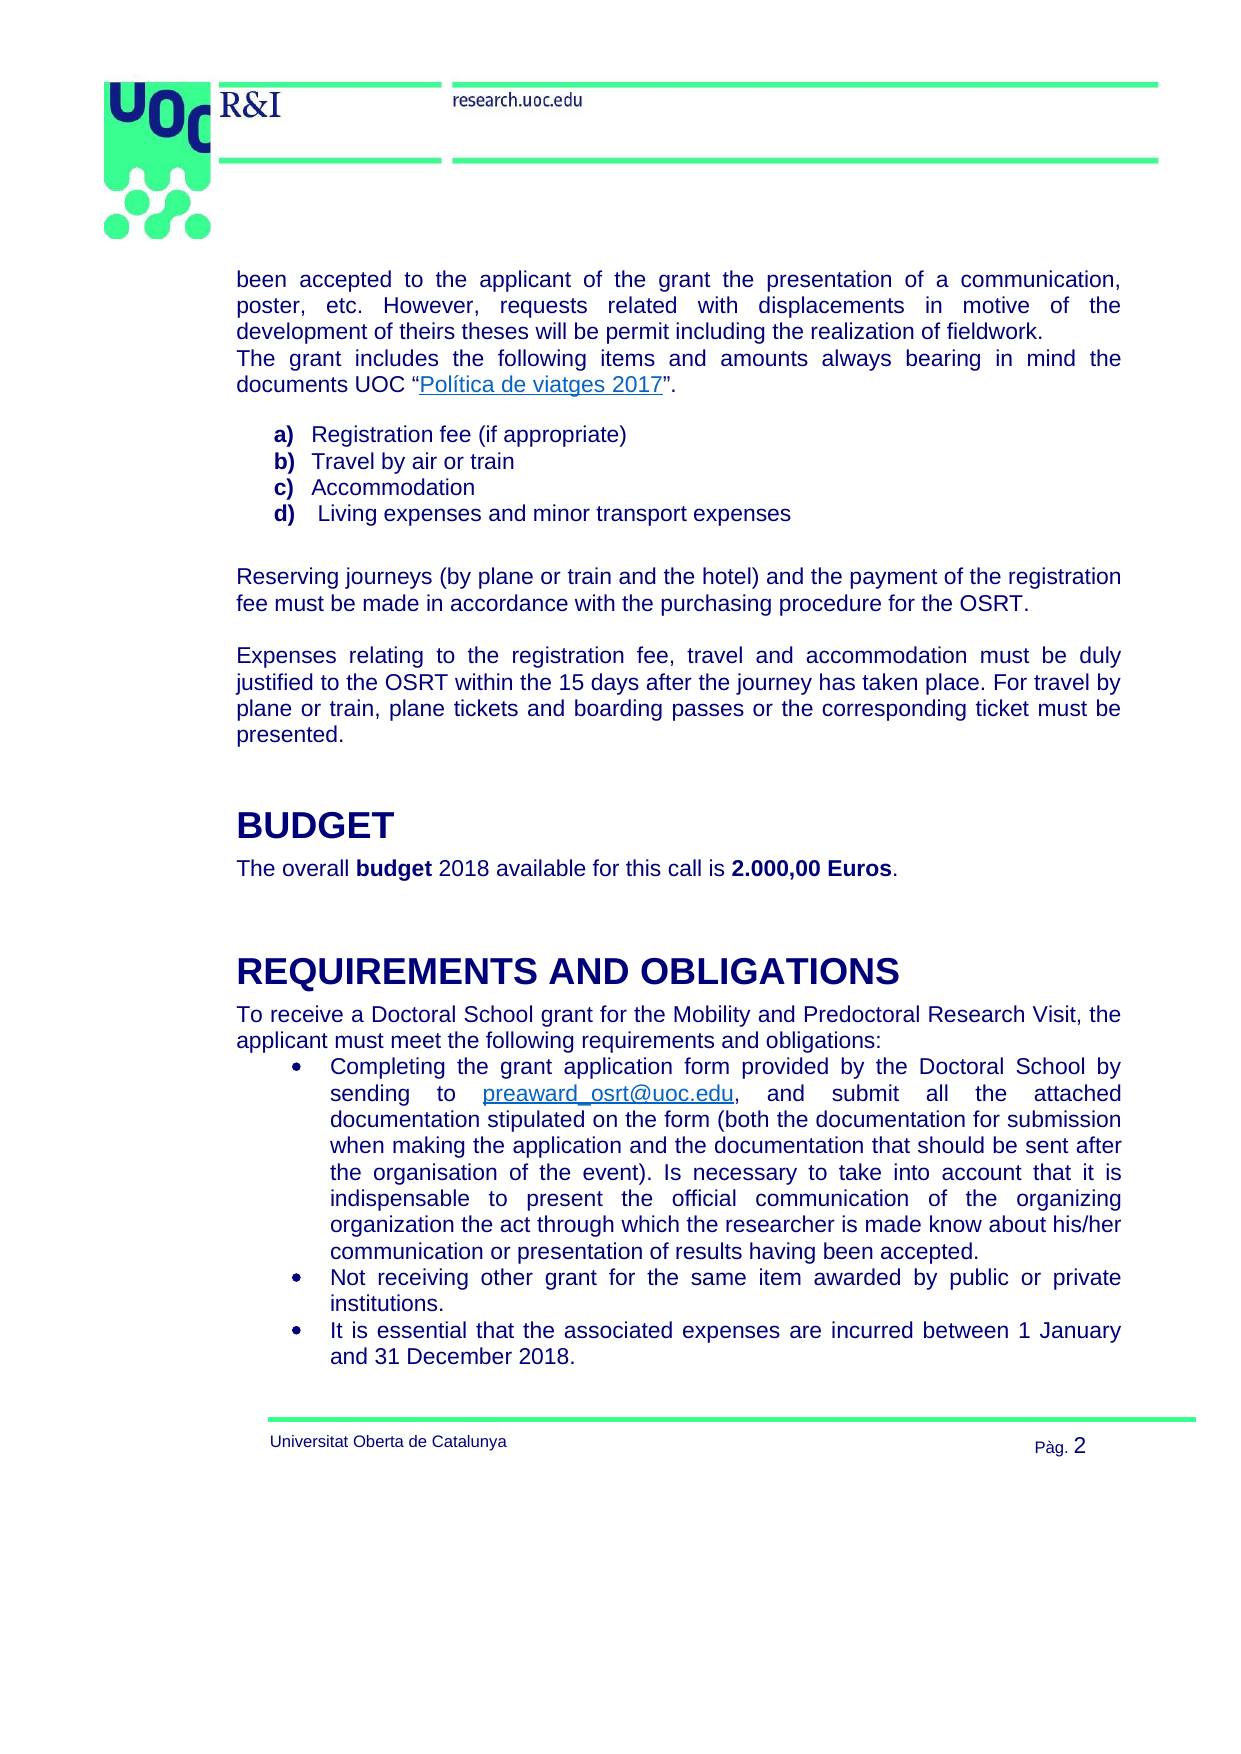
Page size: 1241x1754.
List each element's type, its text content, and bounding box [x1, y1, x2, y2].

text The overall budget 2018 available for this call is 2.000,00 Euros. [236, 855, 1122, 881]
list It is essential that the associated expenses are incurred between 1 January and 31 December 2018. [292, 1317, 1122, 1369]
picture [104, 75, 236, 239]
subtitle BUDGET [236, 803, 1122, 846]
list Living expenses and minor transport expenses [273, 500, 1122, 527]
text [236, 71, 1122, 345]
picture [1122, 75, 1159, 239]
text The grant includes the following items and amounts always bearing in mind the documents UOC “Política de viatges 2017”. [236, 345, 1122, 397]
list Accommodation [273, 474, 1122, 500]
list Registration fee (if appropriate) [273, 421, 1122, 448]
list Completing the grant application form provided by the Doctoral School by sending to preaward_osrt@uoc.edu, and submit all the attached documentation stipulated on the form (both the documentation for submission when making the application and the documentation that should be sent after the organisation of the event). Is necessary to take into account that it is indispensable to present the official communication of the organizing organization the act through which the researcher is made know about his/her communication or presentation of results having been accepted. [292, 1053, 1122, 1264]
text Expenses relating to the registration fee, travel and accommodation must be duly justified to the OSRT within the 15 days after the journey has taken place. For travel by plane or train, plane tickets and boarding passes or the corresponding ticket must be presented. [236, 642, 1122, 748]
text To receive a Doctoral School grant for the Mobility and Predoctoral Research Visit, the applicant must meet the following requirements and obligations: [236, 1001, 1122, 1053]
text Reserving journeys (by plane or train and the hotel) and the payment of the registration fee must be made in accordance with the purchasing procedure for the OSRT. [236, 563, 1122, 616]
list Not receiving other grant for the same item awarded by public or private institutions. [292, 1264, 1122, 1317]
subtitle REQUIREMENTS AND OBLIGATIONS [236, 949, 1122, 992]
list Travel by air or train [273, 448, 1122, 474]
